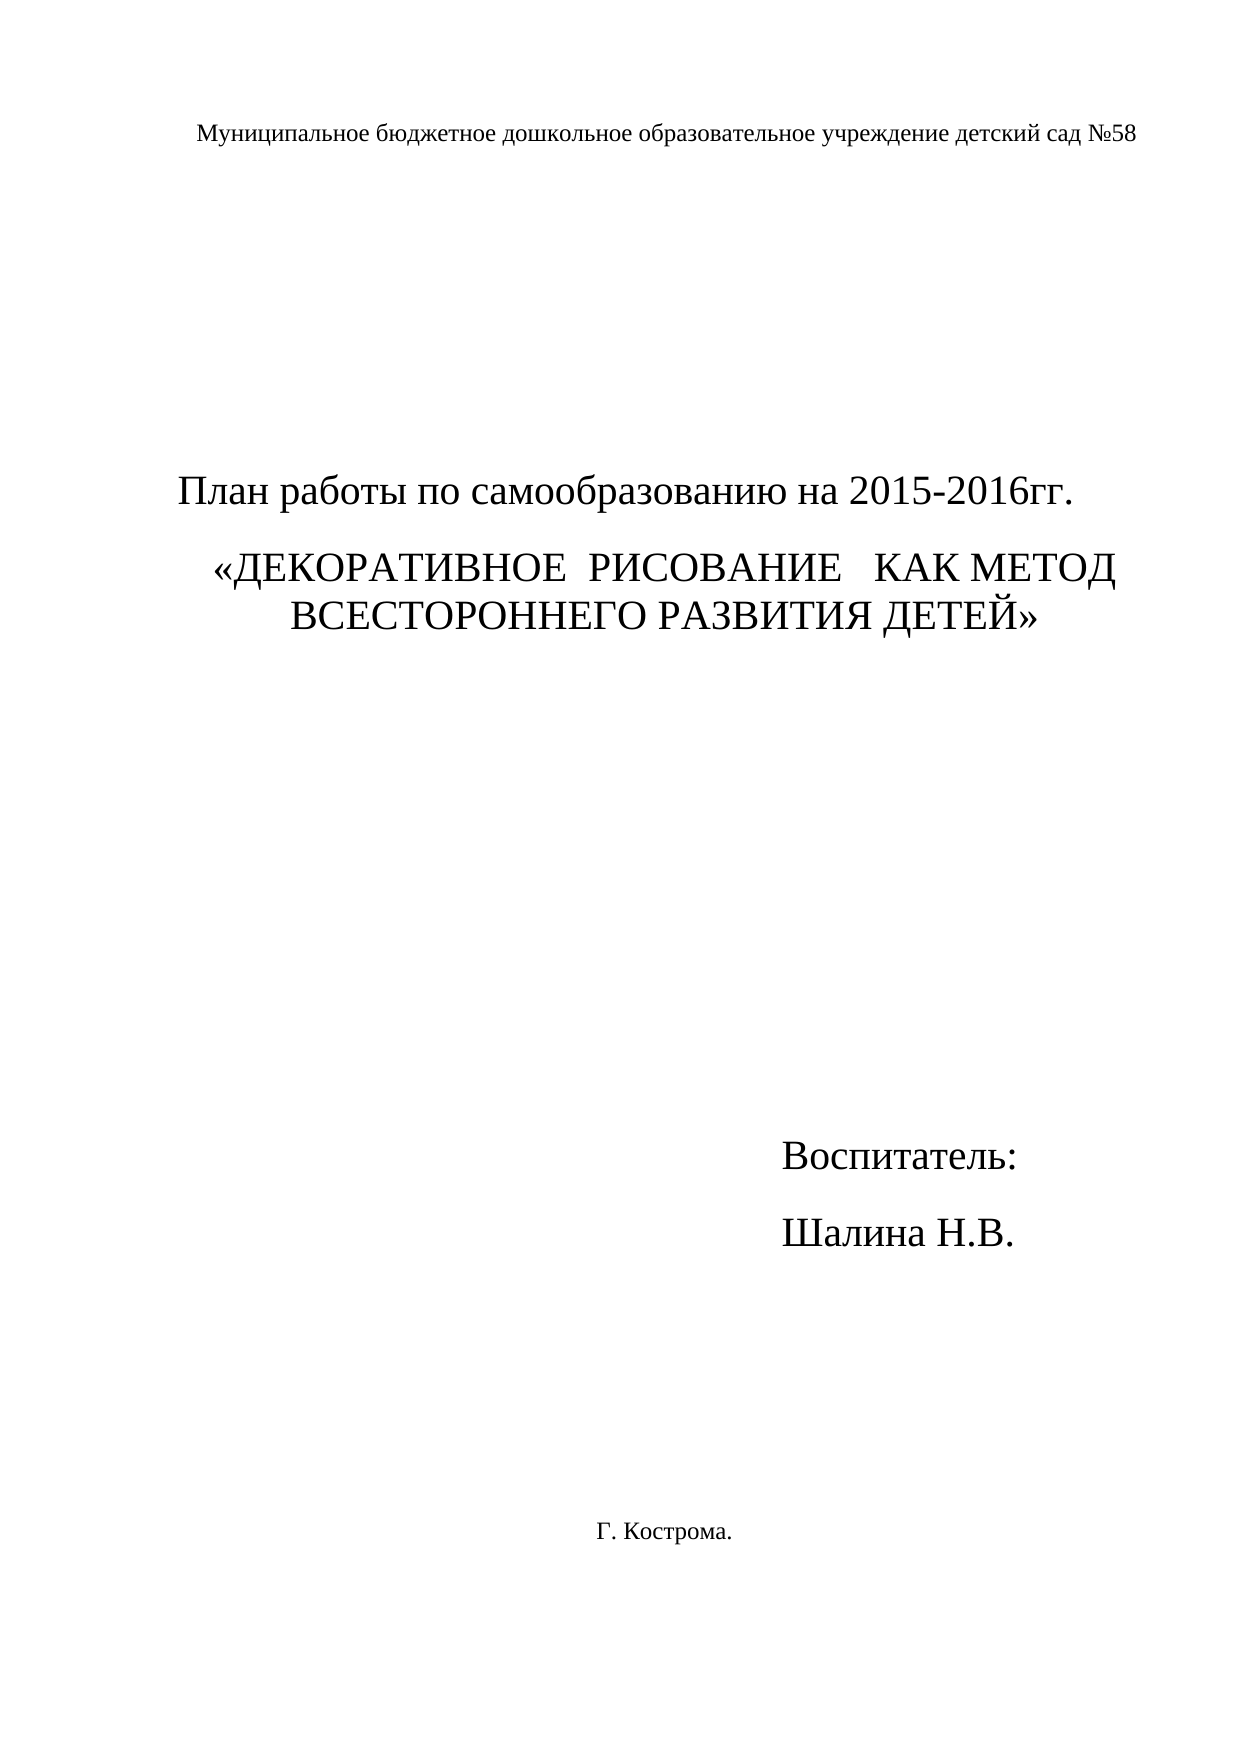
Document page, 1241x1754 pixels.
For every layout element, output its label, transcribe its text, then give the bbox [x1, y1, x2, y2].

text Муниципальное бюджетное дошкольное образовательное учреждение детский сад №58 [177, 118, 1152, 147]
text «ДЕКОРАТИВНОЕ РИСОВАНИЕ КАК МЕТОД ВСЕСТОРОННЕГО РАЗВИТИЯ ДЕТЕЙ» [177, 543, 1152, 638]
text Воспитатель: [177, 1130, 1152, 1178]
text План работы по самообразованию на 2015-2016гг. [177, 466, 1152, 513]
text Шалина Н.В. [177, 1207, 1152, 1255]
text Г. Кострома. [177, 1516, 1152, 1545]
